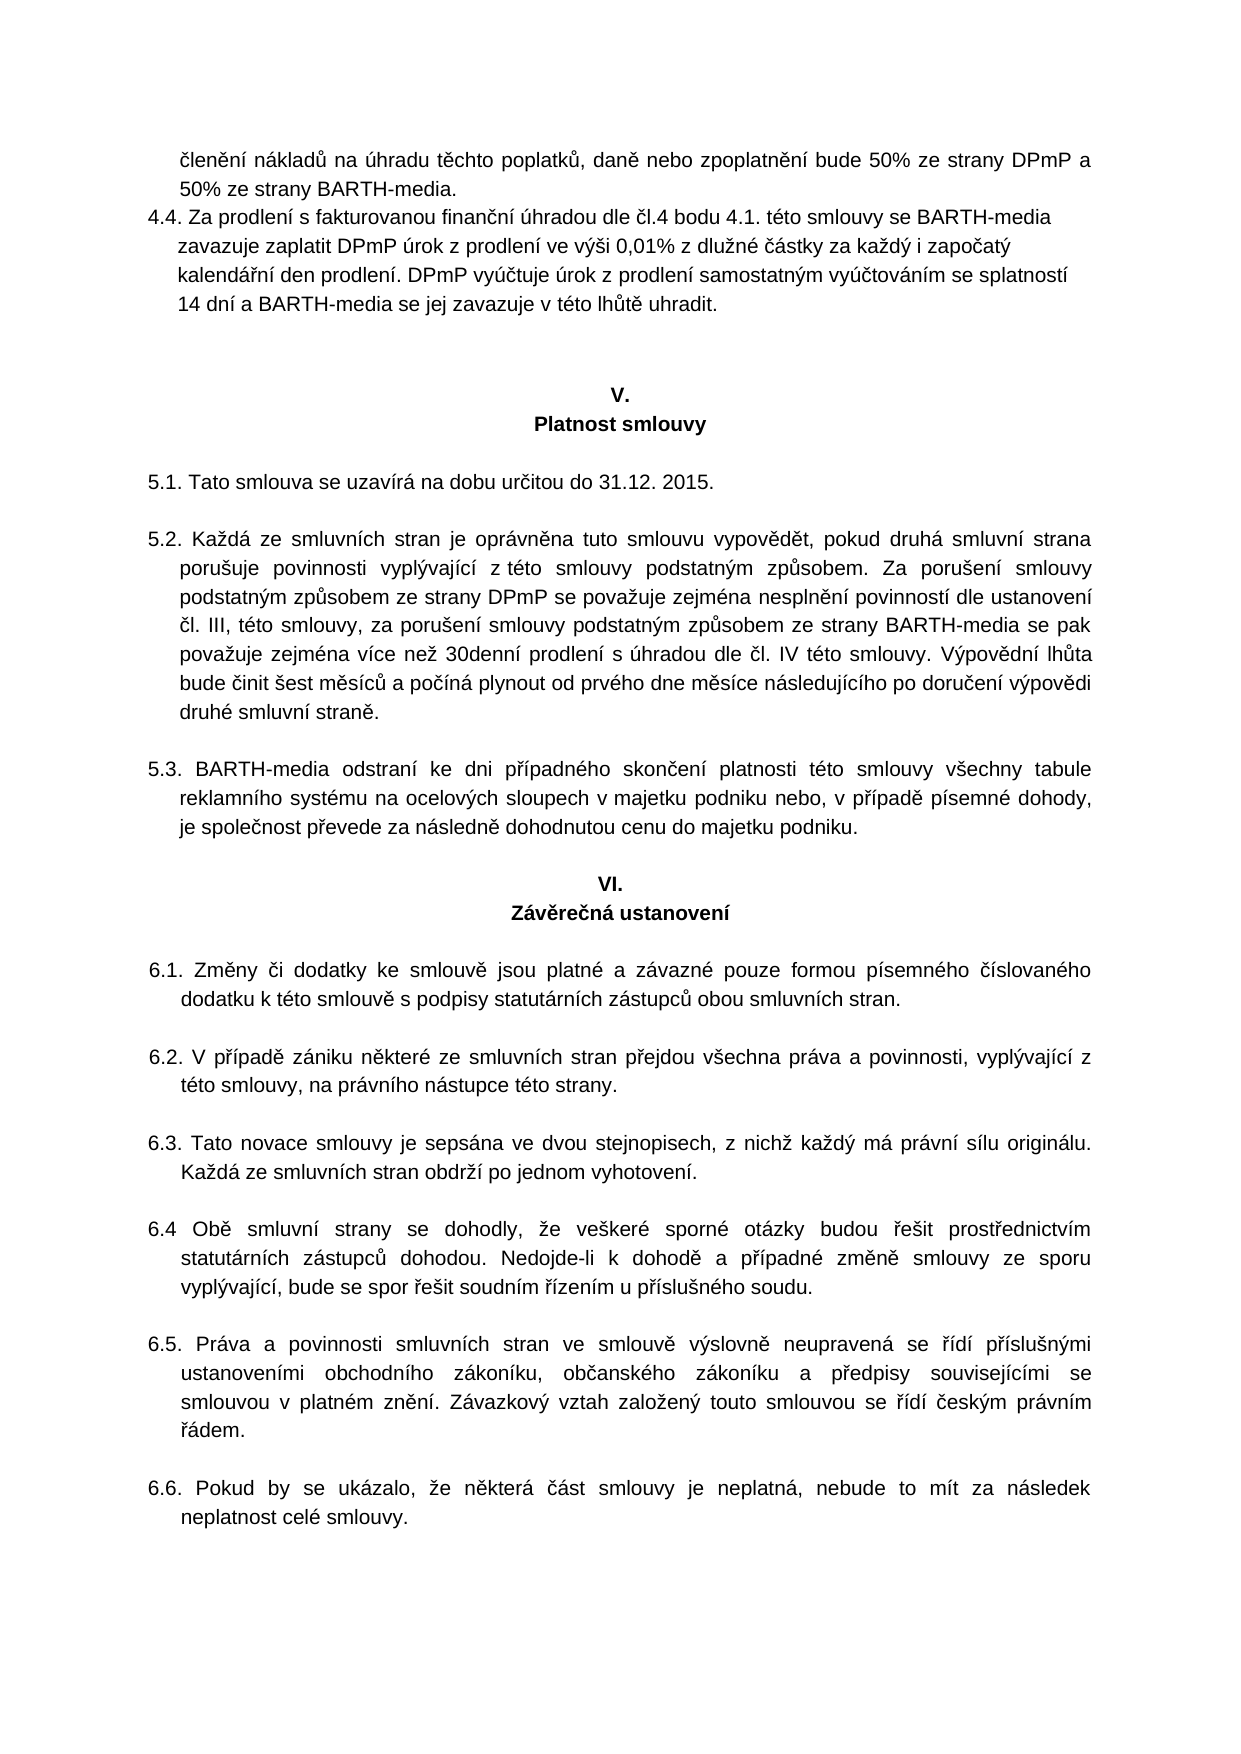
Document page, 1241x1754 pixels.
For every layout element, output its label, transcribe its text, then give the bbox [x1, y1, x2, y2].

text Závěrečná ustanovení [148, 901, 1093, 925]
text VI. [149, 872, 1093, 896]
text 5.3. BARTH-media odstraní ke dni případného skončení platnosti této smlouvy všechny tabule reklamního systému na ocelových sloupech v majetku podniku nebo, v případě písemné dohody, je společnost převede za následně dohodnutou cenu do majetku podniku. [148, 757, 1093, 838]
text 4.4. Za prodlení s fakturovanou finanční úhradou dle čl.4 bodu 4.1. této smlouvy se BARTH-media zavazuje zaplatit DPmP úrok z prodlení ve výši 0,01% z dlužné částky za každý i započatý kalendářní den prodlení. DPmP vyúčtuje úrok z prodlení samostatným vyúčtováním se splatností 14 dní a BARTH-media se jej zavazuje v této lhůtě uhradit. [148, 205, 1093, 315]
text 5.2. Každá ze smluvních stran je oprávněna tuto smlouvu vypovědět, pokud druhá smluvní strana porušuje povinnosti vyplývající z této smlouvy podstatným způsobem. Za porušení smlouvy podstatným způsobem ze strany DPmP se považuje zejména nesplnění povinností dle ustanovení čl. III, této smlouvy, za porušení smlouvy podstatným způsobem ze strany BARTH-media se pak považuje zejména více než 30denní prodlení s úhradou dle čl. IV této smlouvy. Výpovědní lhůta bude činit šest měsíců a počíná plynout od prvého dne měsíce následujícího po doručení výpovědi druhé smluvní straně. [148, 527, 1093, 723]
text Platnost smlouvy [148, 412, 1093, 436]
text 6.3. Tato novace smlouvy je sepsána ve dvou stejnopisech, z nichž každý má právní sílu originálu. Každá ze smluvních stran obdrží po jednom vyhotovení. [148, 1131, 1093, 1183]
text V. [148, 383, 1093, 407]
text 6.2. V případě zániku některé ze smluvních stran přejdou všechna práva a povinnosti, vyplývající z této smlouvy, na právního nástupce této strany. [149, 1044, 1093, 1097]
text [149, 148, 1093, 200]
text 6.6. Pokud by se ukázalo, že některá část smlouvy je neplatná, nebude to mít za následek neplatnost celé smlouvy. [148, 1476, 1093, 1528]
text 6.1. Změny či dodatky ke smlouvě jsou platné a závazné pouze formou písemného číslovaného dodatku k této smlouvě s podpisy statutárních zástupců obou smluvních stran. [149, 958, 1093, 1011]
text 5.1. Tato smlouva se uzavírá na dobu určitou do 31.12. 2015. [148, 469, 1093, 493]
text 6.4 Obě smluvní strany se dohodly, že veškeré sporné otázky budou řešit prostřednictvím statutárních zástupců dohodou. Nedojde-li k dohodě a případné změně smlouvy ze sporu vyplývající, bude se spor řešit soudním řízením u příslušného soudu. [148, 1217, 1093, 1298]
text 6.5. Práva a povinnosti smluvních stran ve smlouvě výslovně neupravená se řídí příslušnými ustanoveními obchodního zákoníku, občanského zákoníku a předpisy souvisejícími se smlouvou v platném znění. Závazkový vztah založený touto smlouvou se řídí českým právním řádem. [148, 1332, 1093, 1442]
